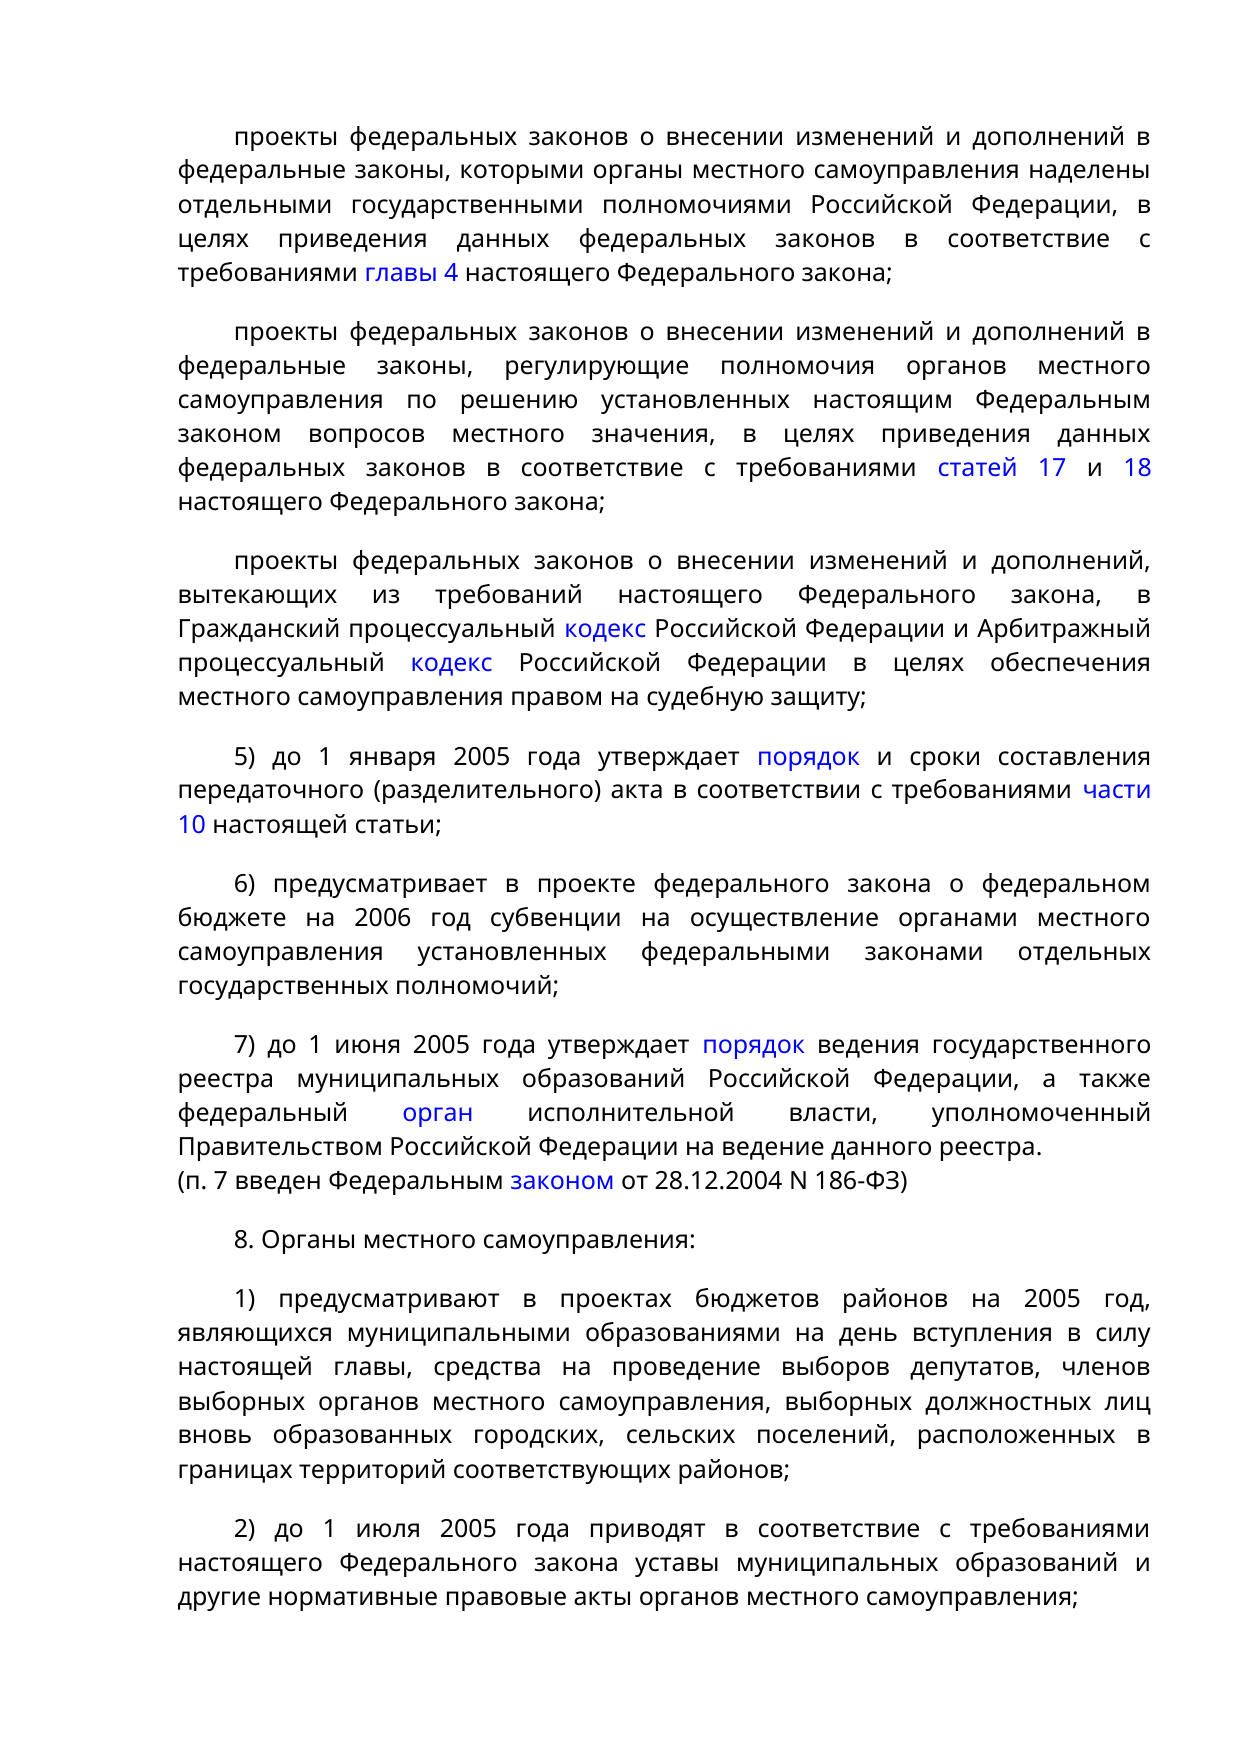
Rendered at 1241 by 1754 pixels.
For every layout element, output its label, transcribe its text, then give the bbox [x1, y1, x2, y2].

text 7) до 1 июня 2005 года утверждает порядок ведения государственного реестра муниципальных образований Российской Федерации, а также федеральный орган исполнительной власти, уполномоченный Правительством Российской Федерации на ведение данного реестра. [177, 1027, 1152, 1163]
text проекты федеральных законов о внесении изменений и дополнений в федеральные законы, регулирующие полномочия органов местного самоуправления по решению установленных настоящим Федеральным законом вопросов местного значения, в целях приведения данных федеральных законов в соответствие с требованиями статей 17 и 18 настоящего Федерального закона; [177, 313, 1152, 518]
text 2) до 1 июля 2005 года приводят в соответствие с требованиями настоящего Федерального закона уставы муниципальных образований и другие нормативные правовые акты органов местного самоуправления; [177, 1510, 1152, 1612]
text (п. 7 введен Федеральным законом от 28.12.2004 N 186-ФЗ) [177, 1163, 1152, 1197]
text 1) предусматривают в проектах бюджетов районов на 2005 год, являющихся муниципальными образованиями на день вступления в силу настоящей главы, средства на проведение выборов депутатов, членов выборных органов местного самоуправления, выборных должностных лиц вновь образованных городских, сельских поселений, расположенных в границах территорий соответствующих районов; [177, 1281, 1152, 1485]
text 8. Органы местного самоуправления: [177, 1222, 1152, 1256]
text проекты федеральных законов о внесении изменений и дополнений в федеральные законы, которыми органы местного самоуправления наделены отдельными государственными полномочиями Российской Федерации, в целях приведения данных федеральных законов в соответствие с требованиями главы 4 настоящего Федерального закона; [177, 118, 1152, 288]
text 6) предусматривает в проекте федерального закона о федеральном бюджете на 2006 год субвенции на осуществление органами местного самоуправления установленных федеральными законами отдельных государственных полномочий; [177, 865, 1152, 1002]
text 5) до 1 января 2005 года утверждает порядок и сроки составления передаточного (разделительного) акта в соответствии с требованиями части 10 настоящей статьи; [177, 738, 1152, 840]
text проекты федеральных законов о внесении изменений и дополнений, вытекающих из требований настоящего Федерального закона, в Гражданский процессуальный кодекс Российской Федерации и Арбитражный процессуальный кодекс Российской Федерации в целях обеспечения местного самоуправления правом на судебную защиту; [177, 543, 1152, 713]
